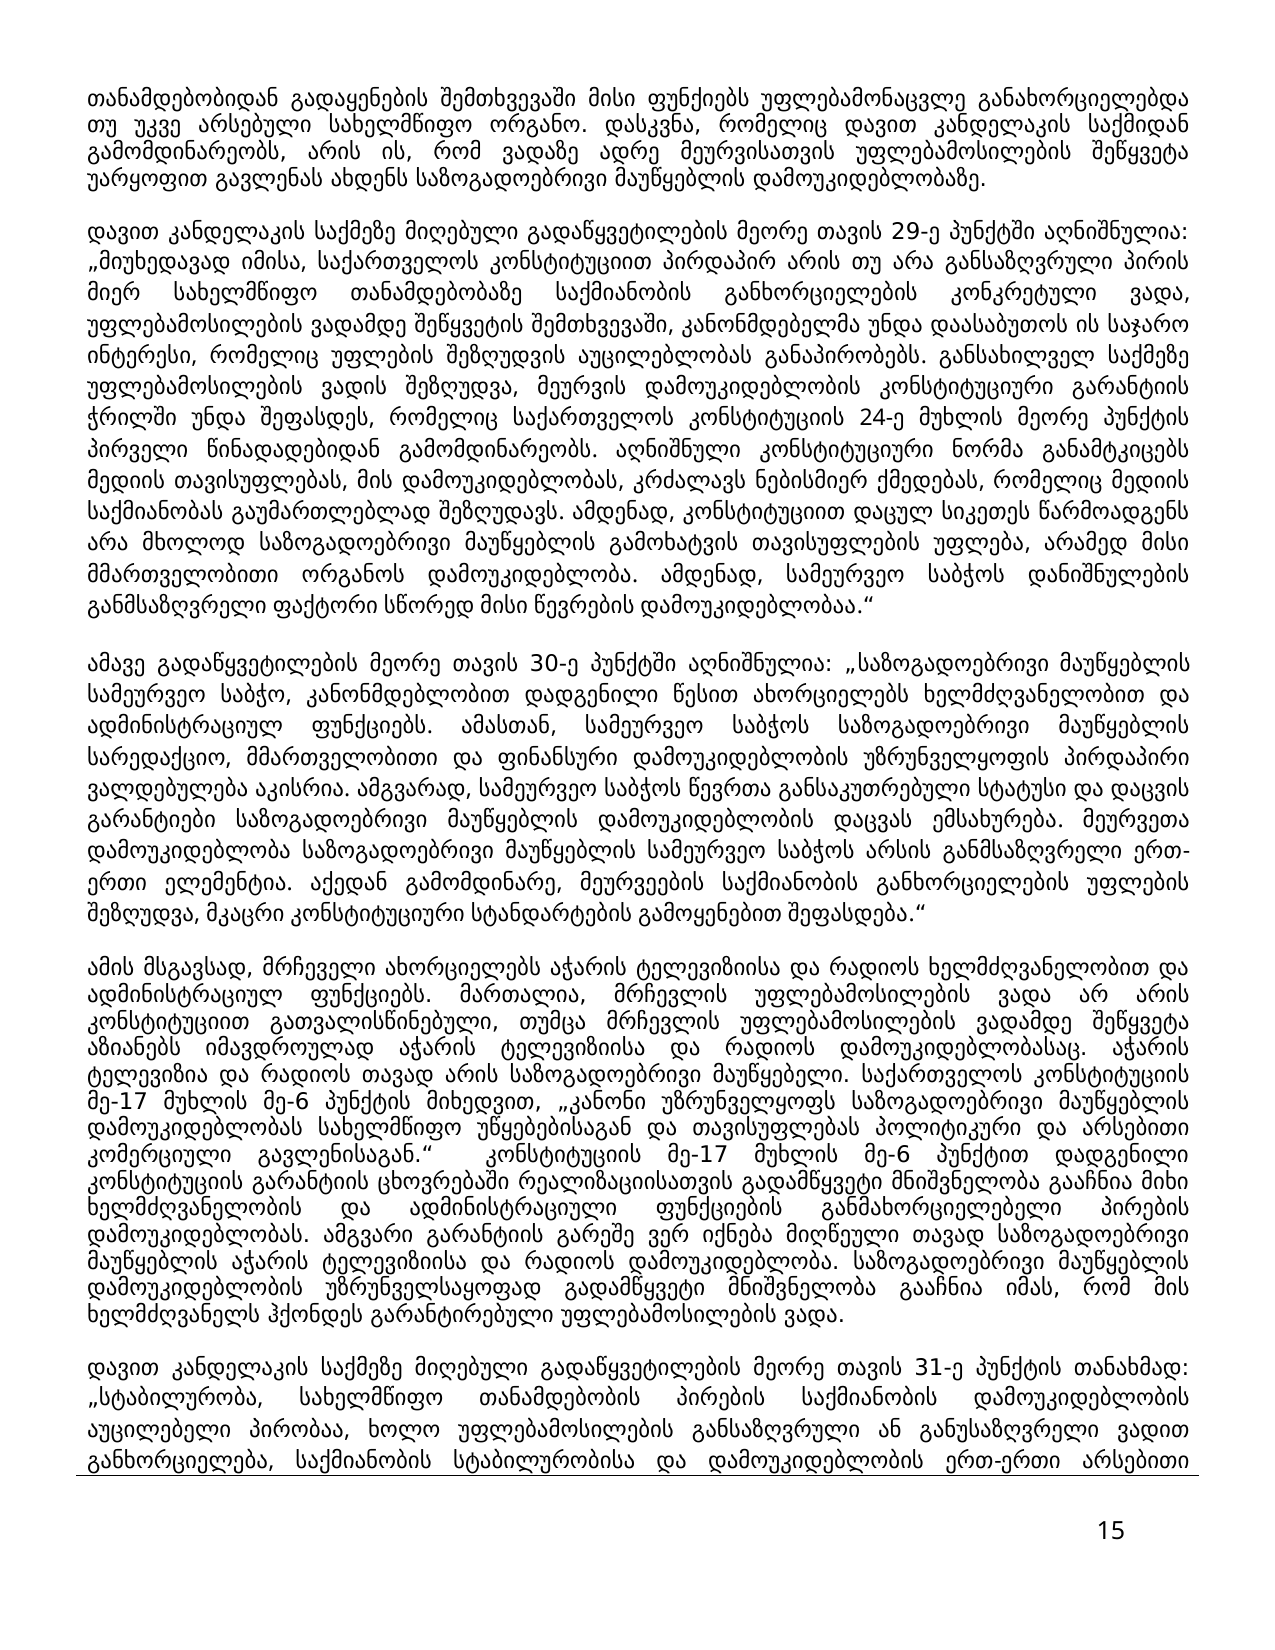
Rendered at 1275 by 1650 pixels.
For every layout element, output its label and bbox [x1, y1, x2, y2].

table_header [76, 85, 1199, 1475]
